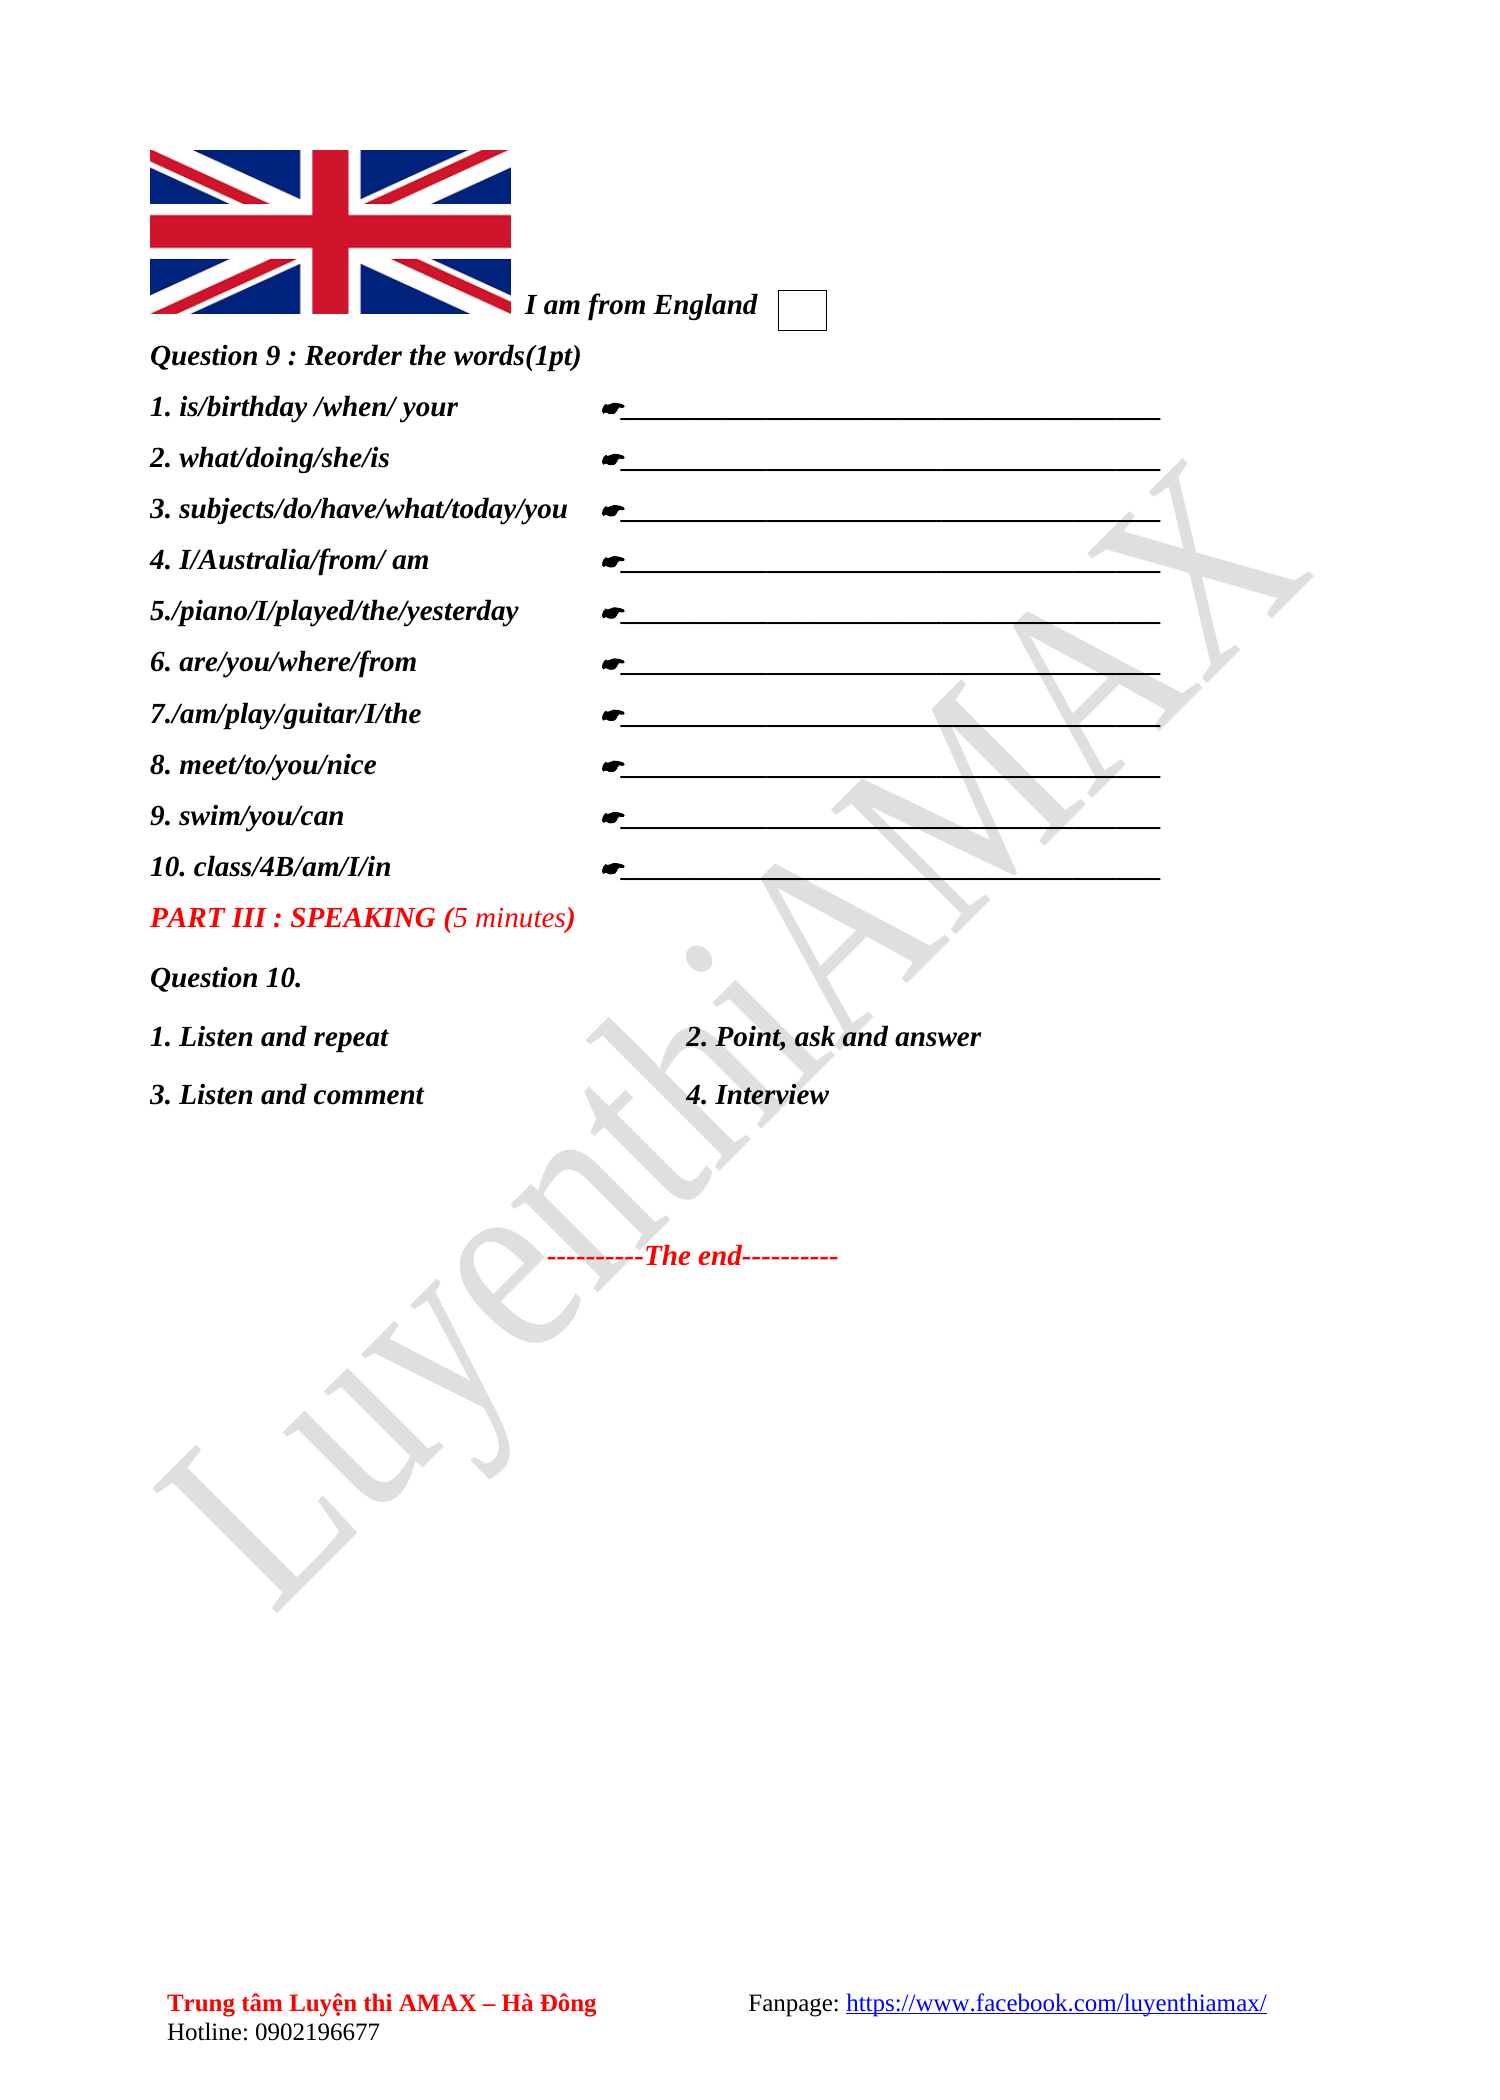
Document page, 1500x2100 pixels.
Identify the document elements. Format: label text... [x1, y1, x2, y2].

table_cell 4. Interview [675, 1077, 1211, 1136]
table_cell 3. Listen and comment [139, 1077, 675, 1136]
text ----------The end---------- [150, 1238, 1350, 1271]
picture [150, 150, 511, 314]
text 6. are/you/where/from _____________________________________ [150, 644, 1350, 678]
text 10. class/4B/am/I/in _____________________________________ [150, 849, 1350, 883]
text 5./piano/I/played/the/yesterday _____________________________________ [150, 593, 1350, 627]
text 4. I/Australia/from/ am _____________________________________ [150, 542, 1350, 576]
text 3. subjects/do/have/what/today/you _____________________________________ [150, 491, 1350, 525]
text 7./am/play/guitar/I/the _____________________________________ [150, 696, 1350, 729]
text 1. is/birthday /when/ your _____________________________________ [150, 389, 1350, 422]
text PART III : SPEAKING (5 minutes) [150, 900, 1406, 934]
table_header 2. Point, ask and answer [675, 1019, 1211, 1077]
text 8. meet/to/you/nice _____________________________________ [150, 747, 1350, 781]
text 2. what/doing/she/is _____________________________________ [150, 440, 1350, 474]
text Question 10. [150, 960, 1406, 993]
text Question 9 : Reorder the words(1pt) [150, 338, 1350, 371]
table_header 1. Listen and repeat [139, 1019, 675, 1077]
text 9. swim/you/can _____________________________________ [150, 798, 1350, 832]
